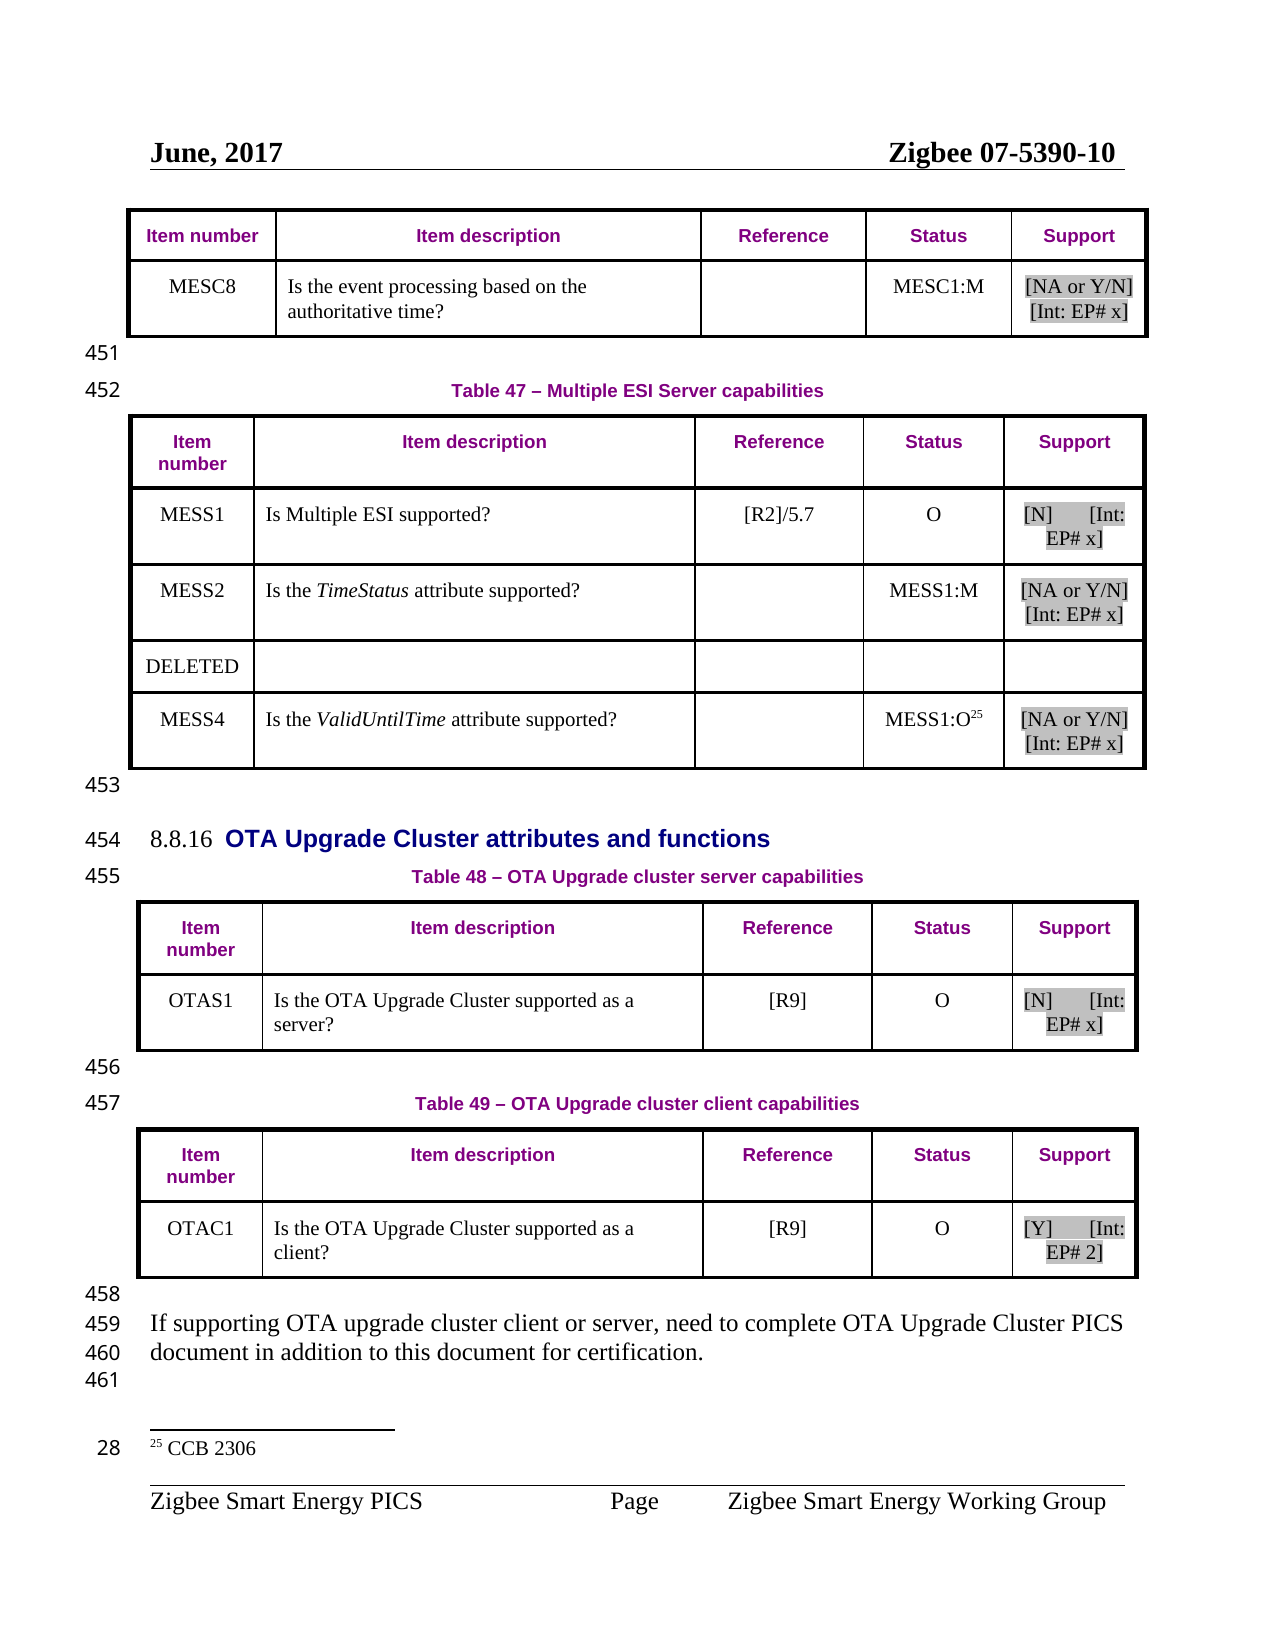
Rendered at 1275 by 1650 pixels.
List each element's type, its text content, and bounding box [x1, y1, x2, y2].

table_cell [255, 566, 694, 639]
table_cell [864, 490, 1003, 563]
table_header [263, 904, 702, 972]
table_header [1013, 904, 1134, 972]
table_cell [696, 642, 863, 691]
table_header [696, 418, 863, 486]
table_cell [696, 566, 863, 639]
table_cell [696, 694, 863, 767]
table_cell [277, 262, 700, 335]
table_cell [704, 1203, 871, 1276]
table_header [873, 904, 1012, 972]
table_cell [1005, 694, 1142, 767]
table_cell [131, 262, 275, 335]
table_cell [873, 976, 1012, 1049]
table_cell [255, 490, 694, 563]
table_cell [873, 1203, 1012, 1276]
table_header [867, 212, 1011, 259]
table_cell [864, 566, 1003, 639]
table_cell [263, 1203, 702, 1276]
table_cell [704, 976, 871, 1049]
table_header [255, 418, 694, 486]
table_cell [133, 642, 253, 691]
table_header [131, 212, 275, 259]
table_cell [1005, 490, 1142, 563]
subtitle OTA Upgrade Cluster attributes and functions [150, 824, 1125, 853]
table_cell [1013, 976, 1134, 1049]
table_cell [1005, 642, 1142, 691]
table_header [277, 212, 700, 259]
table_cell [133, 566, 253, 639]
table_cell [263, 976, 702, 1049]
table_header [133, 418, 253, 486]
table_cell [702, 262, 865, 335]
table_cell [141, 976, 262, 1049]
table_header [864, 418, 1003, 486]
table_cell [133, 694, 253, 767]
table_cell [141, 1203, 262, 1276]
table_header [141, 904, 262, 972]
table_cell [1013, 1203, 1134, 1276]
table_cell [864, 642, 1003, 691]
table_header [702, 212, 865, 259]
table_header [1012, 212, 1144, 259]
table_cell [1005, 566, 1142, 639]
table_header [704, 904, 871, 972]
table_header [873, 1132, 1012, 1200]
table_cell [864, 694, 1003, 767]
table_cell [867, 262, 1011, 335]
text If supporting OTA upgrade cluster client or server, need to complete OTA Upgrade Cluster PICS document in addition to this document for certification. [150, 1308, 1125, 1366]
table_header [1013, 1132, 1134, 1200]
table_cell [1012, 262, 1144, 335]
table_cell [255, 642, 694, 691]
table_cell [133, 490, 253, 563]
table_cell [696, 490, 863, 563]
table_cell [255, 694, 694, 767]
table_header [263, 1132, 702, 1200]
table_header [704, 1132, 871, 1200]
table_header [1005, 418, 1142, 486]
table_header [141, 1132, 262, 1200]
